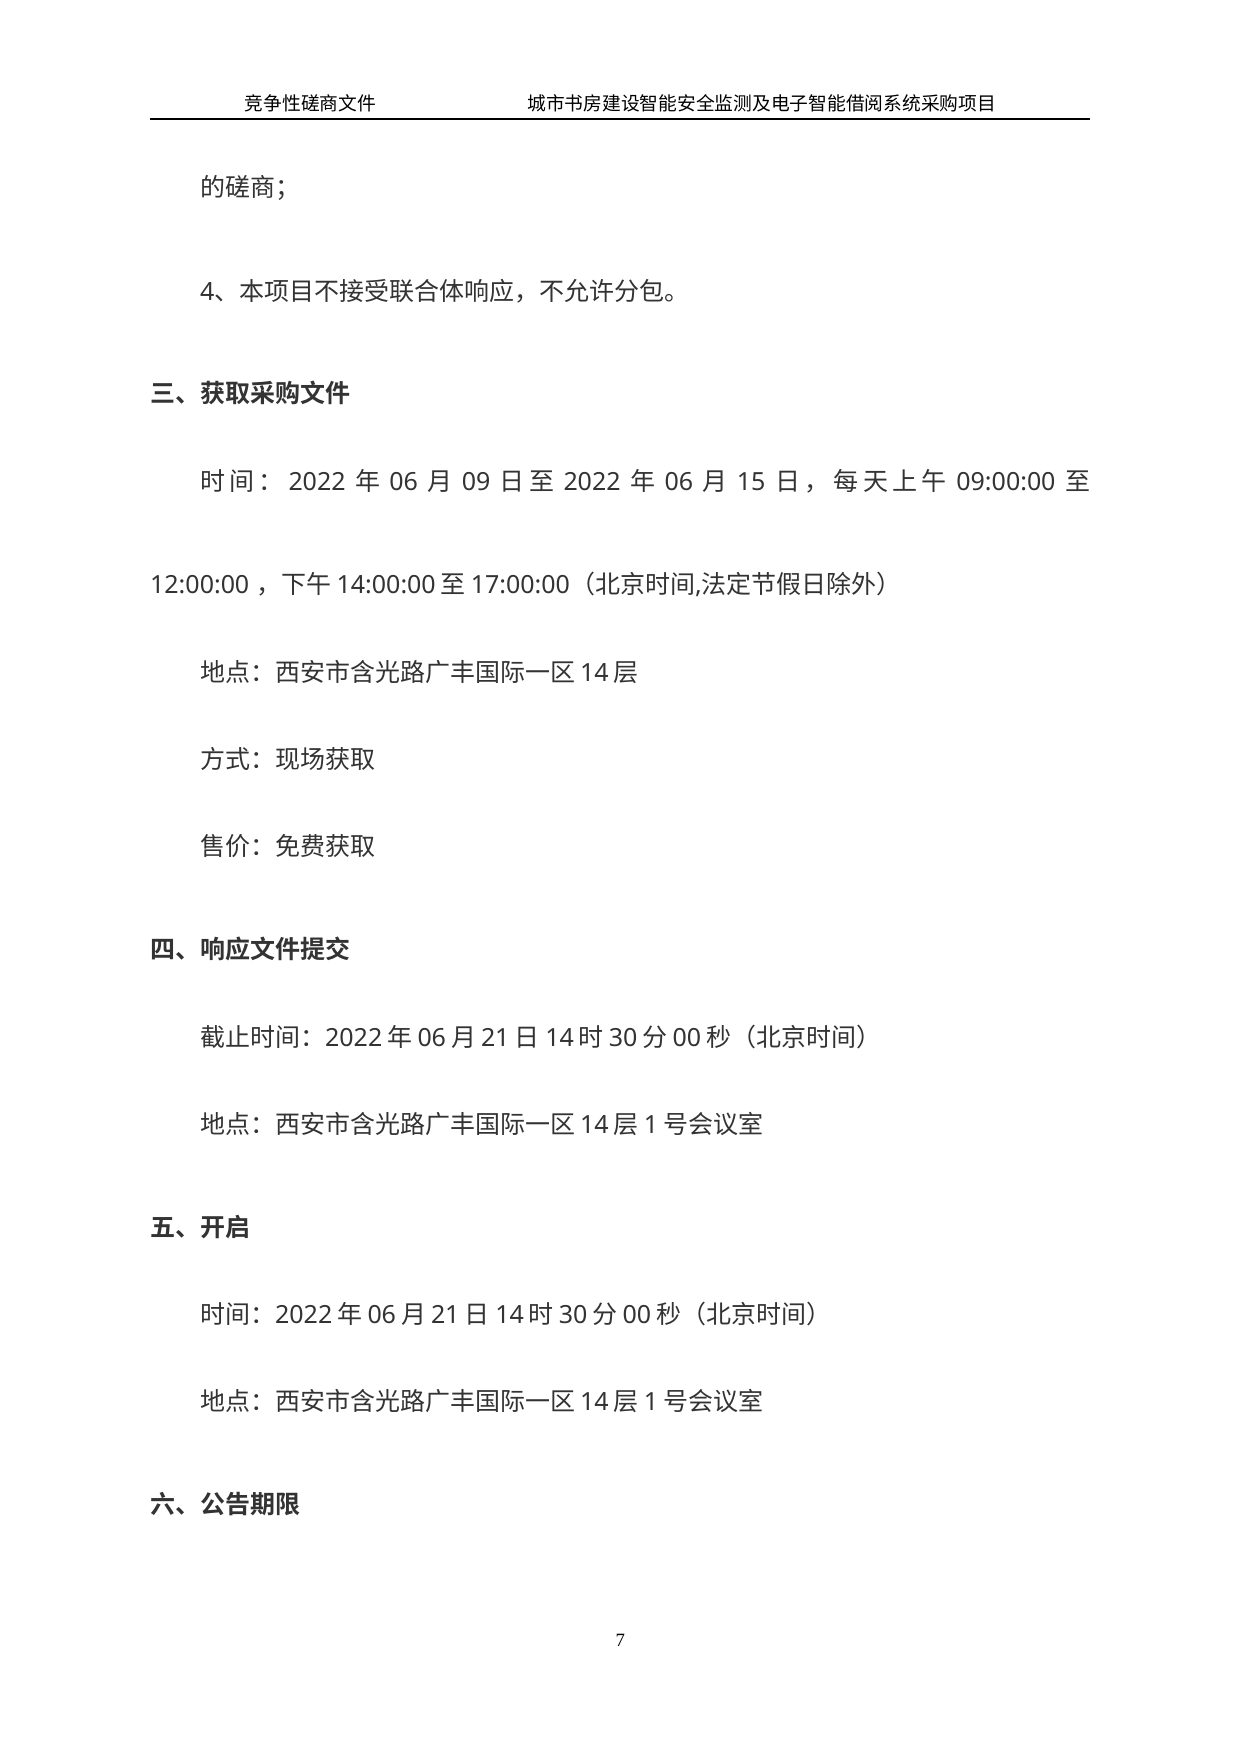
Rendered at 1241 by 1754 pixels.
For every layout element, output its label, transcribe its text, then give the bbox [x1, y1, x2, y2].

text 地点：西安市含光路广丰国际一区14层1号会议室 [150, 1365, 1090, 1434]
text 售价：免费获取 [150, 810, 1090, 879]
text 时间：2022年06月09日至2022年06月15日，每天上午09:00:00至12:00:00 ，下午 14:00:00至17:00:00（北京时间,法定节假日除外） [150, 445, 1090, 618]
subtitle 四、响应文件提交 [150, 913, 1090, 982]
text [200, 151, 1090, 324]
text 地点：西安市含光路广丰国际一区14层 [150, 636, 1090, 705]
text 地点：西安市含光路广丰国际一区14层1号会议室 [150, 1088, 1090, 1157]
subtitle 六、公告期限 [150, 1468, 1090, 1537]
subtitle 三、获取采购文件 [150, 357, 1090, 427]
text 截止时间：2022年06月21日 14时30分00秒（北京时间） [150, 1001, 1090, 1070]
text 时间：2022年06月21日 14时30分00秒（北京时间） [150, 1278, 1090, 1347]
subtitle 五、开启 [150, 1191, 1090, 1260]
text 方式：现场获取 [150, 723, 1090, 792]
